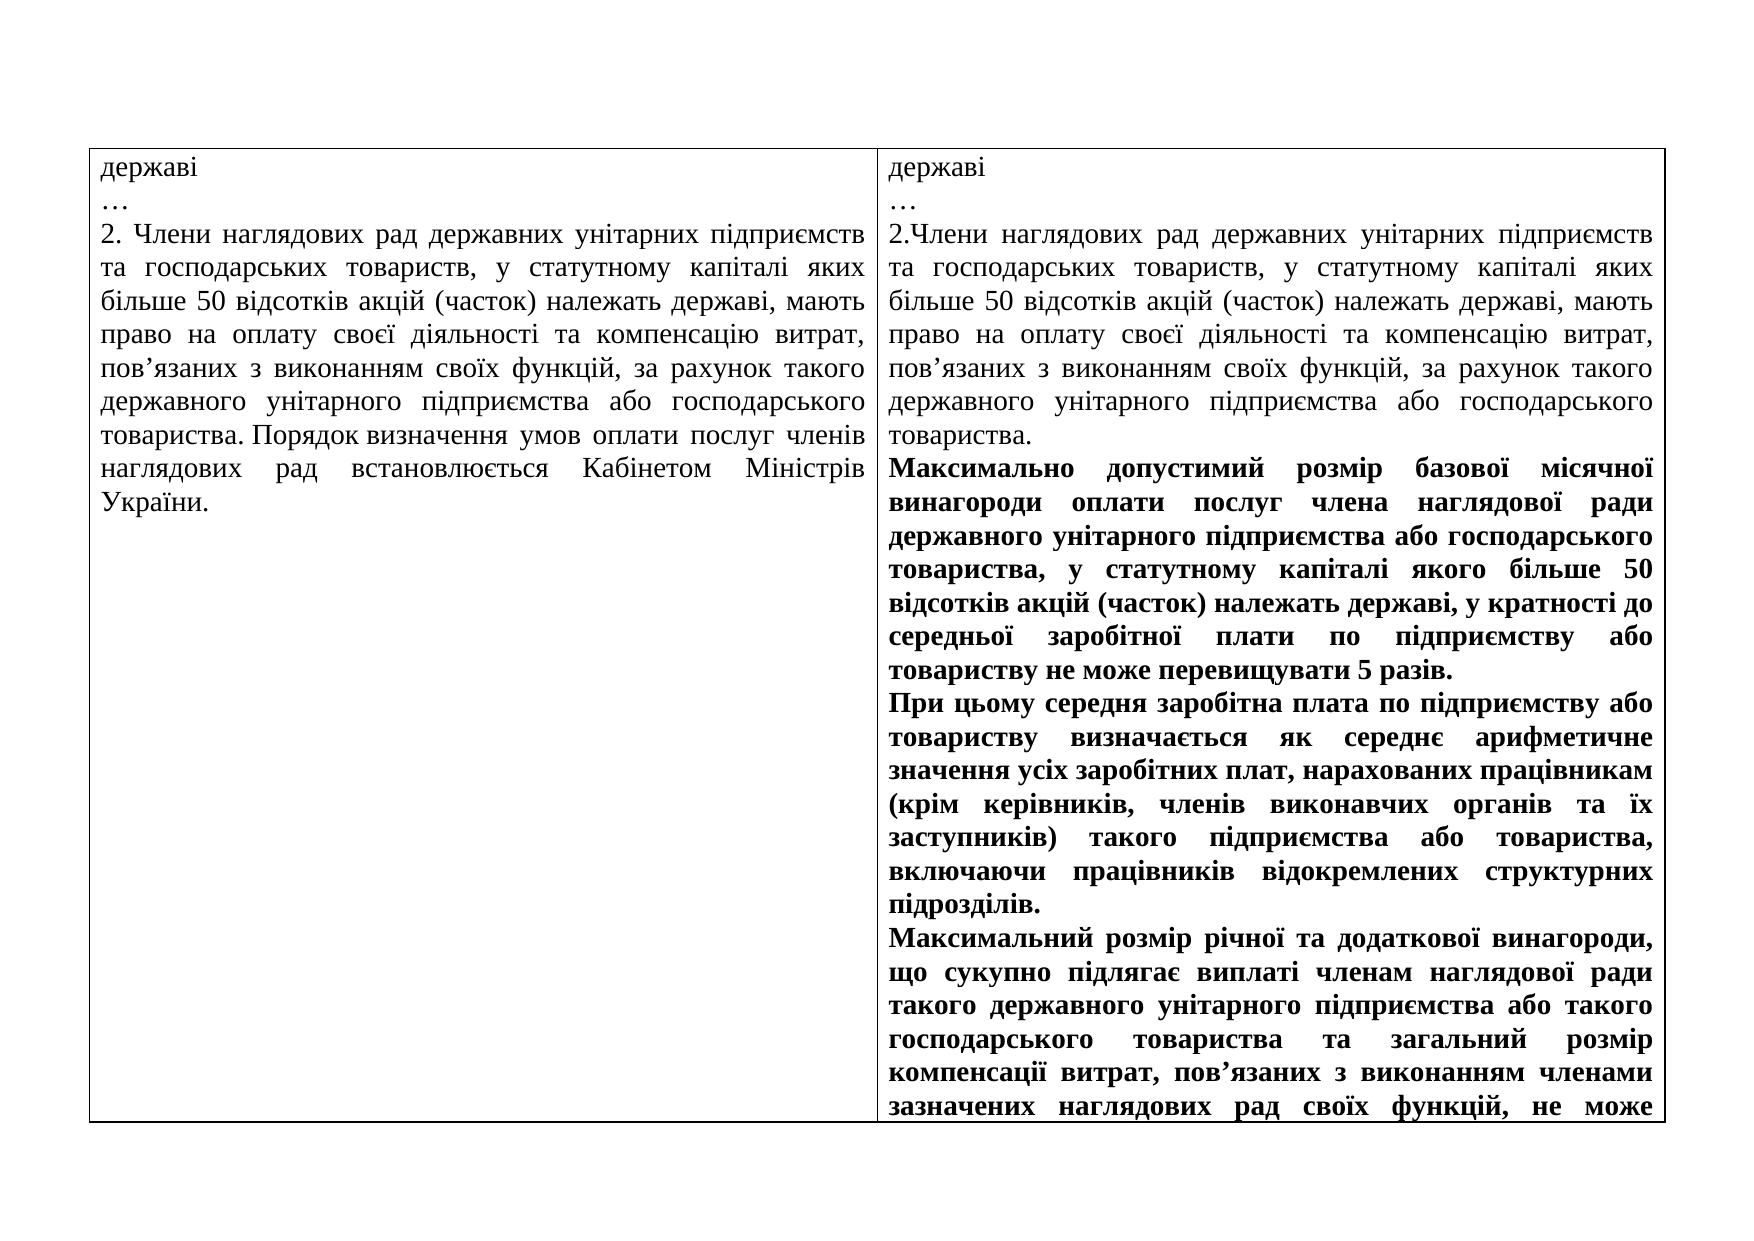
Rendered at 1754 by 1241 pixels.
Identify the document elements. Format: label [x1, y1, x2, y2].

table_cell [878, 149, 1664, 1121]
table_cell [90, 149, 877, 1121]
